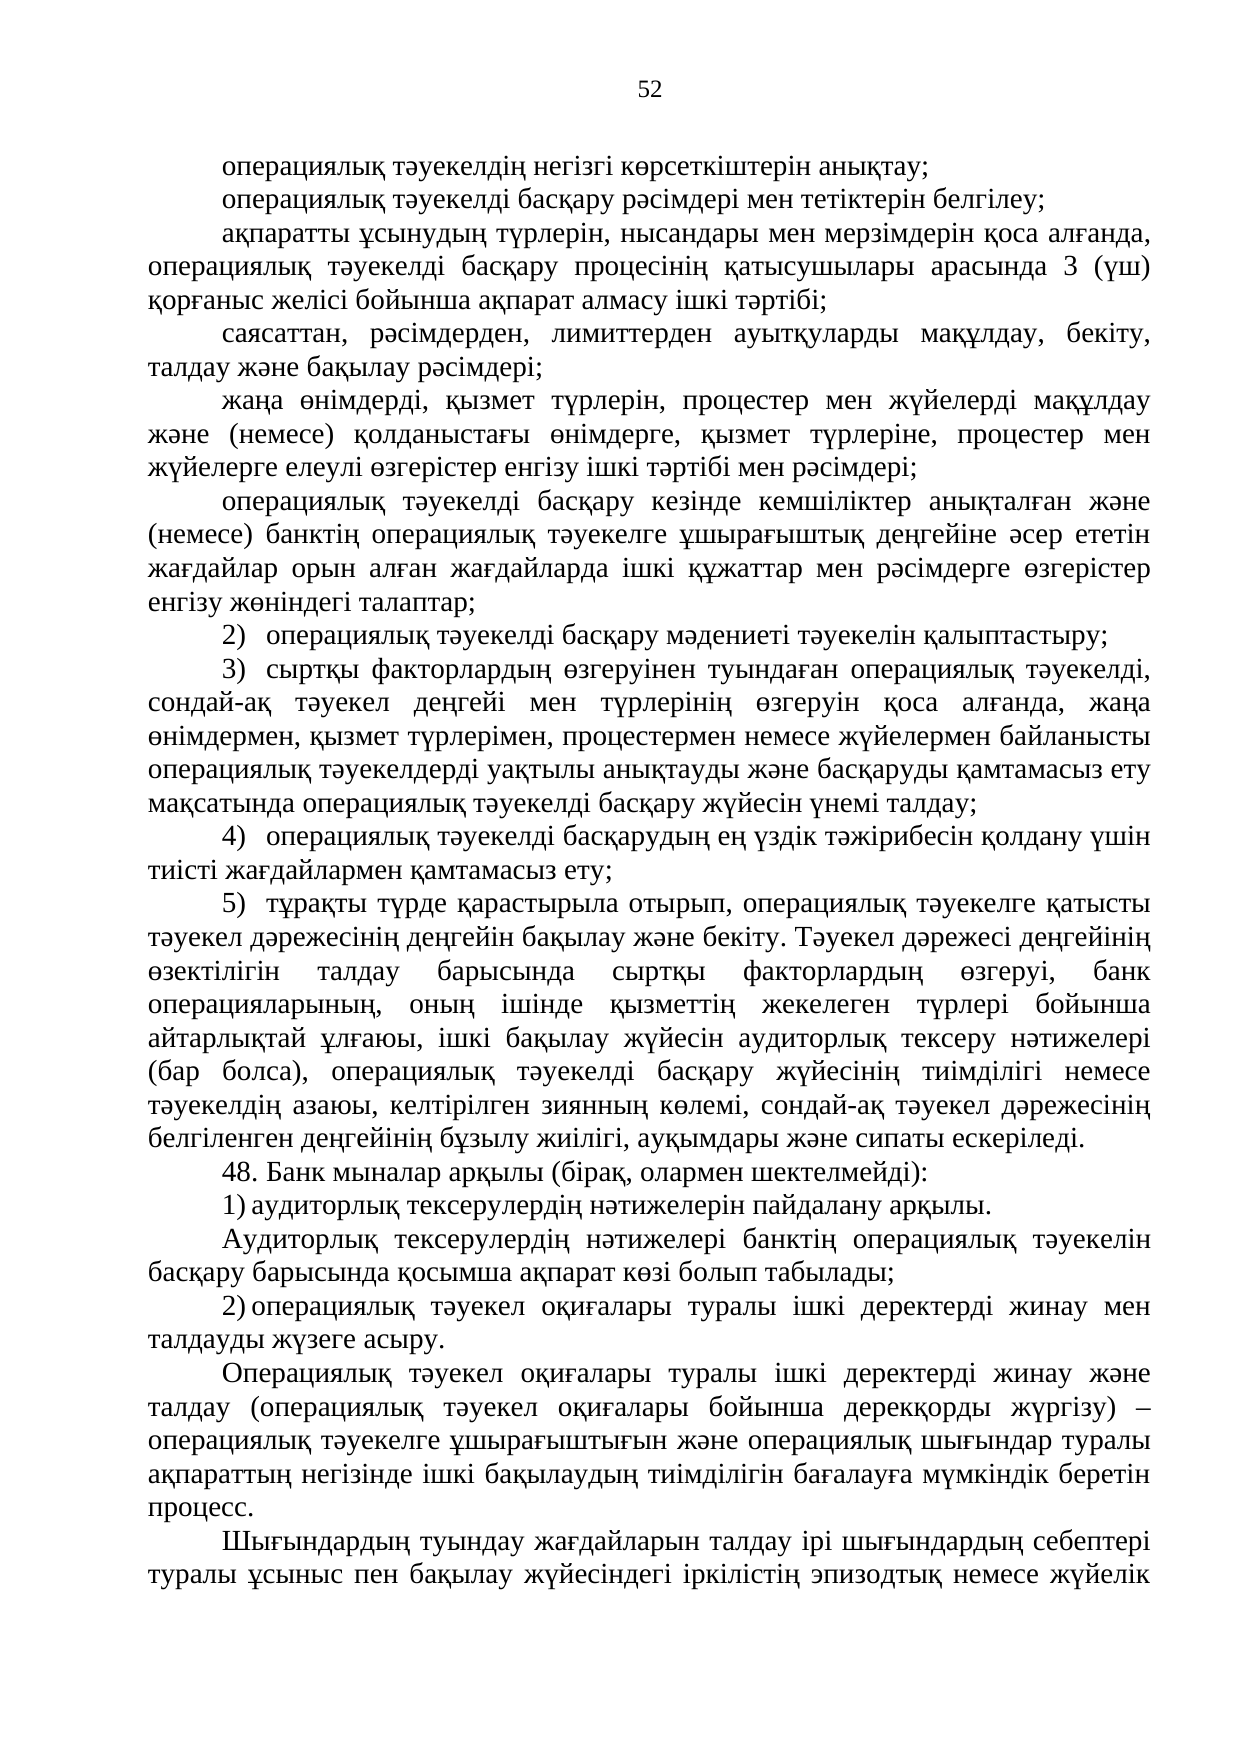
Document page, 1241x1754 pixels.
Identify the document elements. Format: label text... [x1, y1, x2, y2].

list аудиторлық тексерулердің нәтижелерін пайдалану арқылы. [148, 1187, 1152, 1221]
text операциялық тәуекелдің негізгі көрсеткіштерін анықтау; [148, 148, 1152, 181]
list операциялық тәуекелді басқарудың ең үздік тәжірибесін қолдану үшін тиісті жағдайлармен қамтамасыз ету; [148, 818, 1152, 886]
list операциялық тәуекел оқиғалары туралы ішкі деректерді жинау мен талдауды жүзеге асыру. [148, 1288, 1152, 1355]
text операциялық тәуекелді басқару кезінде кемшіліктер анықталған және (немесе) банктің операциялық тәуекелге ұшырағыштық деңгейіне әсер ететін жағдайлар орын алған жағдайларда ішкі құжаттар мен рәсімдерге өзгерістер енгізу жөніндегі талаптар; [148, 483, 1152, 617]
list тұрақты түрде қарастырыла отырып, операциялық тәуекелге қатысты тәуекел дәрежесінің деңгейін бақылау және бекіту. Тәуекел дәрежесі деңгейінің өзектілігін талдау барысында сыртқы факторлардың өзгеруі, банк операцияларының, оның ішінде қызметтің жекелеген түрлері бойынша айтарлықтай ұлғаюы, ішкі бақылау жүйесін аудиторлық тексеру нәтижелері (бар болса), операциялық тәуекелді басқару жүйесінің тиімділігі немесе тәуекелдің азаюы, келтірілген зиянның көлемі, сондай-ақ тәуекел дәрежесінің белгіленген деңгейінің бұзылу жиілігі, ауқымдары және сипаты ескеріледі. [148, 886, 1152, 1154]
list Банк мыналар арқылы (бірақ, олармен шектелмейді): [148, 1154, 1152, 1187]
text жаңа өнімдерді, қызмет түрлерін, процестер мен жүйелерді мақұлдау және (немесе) қолданыстағы өнімдерге, қызмет түрлеріне, процестер мен жүйелерге елеулі өзгерістер енгізу ішкі тәртібі мен рәсімдері; [148, 382, 1152, 483]
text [148, 1523, 1152, 1590]
list Аудиторлық тексерулердің нәтижелері банктің операциялық тәуекелін басқару барысында қосымша ақпарат көзі болып табылады; [148, 1221, 1152, 1288]
text саясаттан, рәсімдерден, лимиттерден ауытқуларды мақұлдау, бекіту, талдау және бақылау рәсімдері; [148, 315, 1152, 382]
text операциялық тәуекелді басқару рәсімдері мен тетіктерін белгілеу; [148, 181, 1152, 215]
list Операциялық тәуекел оқиғалары туралы ішкі деректерді жинау және талдау (операциялық тәуекел оқиғалары бойынша дерекқорды жүргізу) – операциялық тәуекелге ұшырағыштығын және операциялық шығындар туралы ақпараттың негізінде ішкі бақылаудың тиімділігін бағалауға мүмкіндік беретін процесс. [148, 1355, 1152, 1523]
text ақпаратты ұсынудың түрлерін, нысандары мен мерзімдерін қоса алғанда, операциялық тәуекелді басқару процесінің қатысушылары арасында 3 (үш) қорғаныс желісі бойынша ақпарат алмасу ішкі тәртібі; [148, 215, 1152, 315]
list сыртқы факторлардың өзгеруінен туындаған операциялық тәуекелді, сондай-ақ тәуекел деңгейі мен түрлерінің өзгеруін қоса алғанда, жаңа өнімдермен, қызмет түрлерімен, процестермен немесе жүйелермен байланысты операциялық тәуекелдерді уақтылы анықтауды және басқаруды қамтамасыз ету мақсатында операциялық тәуекелді басқару жүйесін үнемі талдау; [148, 651, 1152, 818]
list операциялық тәуекелді басқару мәдениеті тәуекелін қалыптастыру; [148, 617, 1152, 651]
